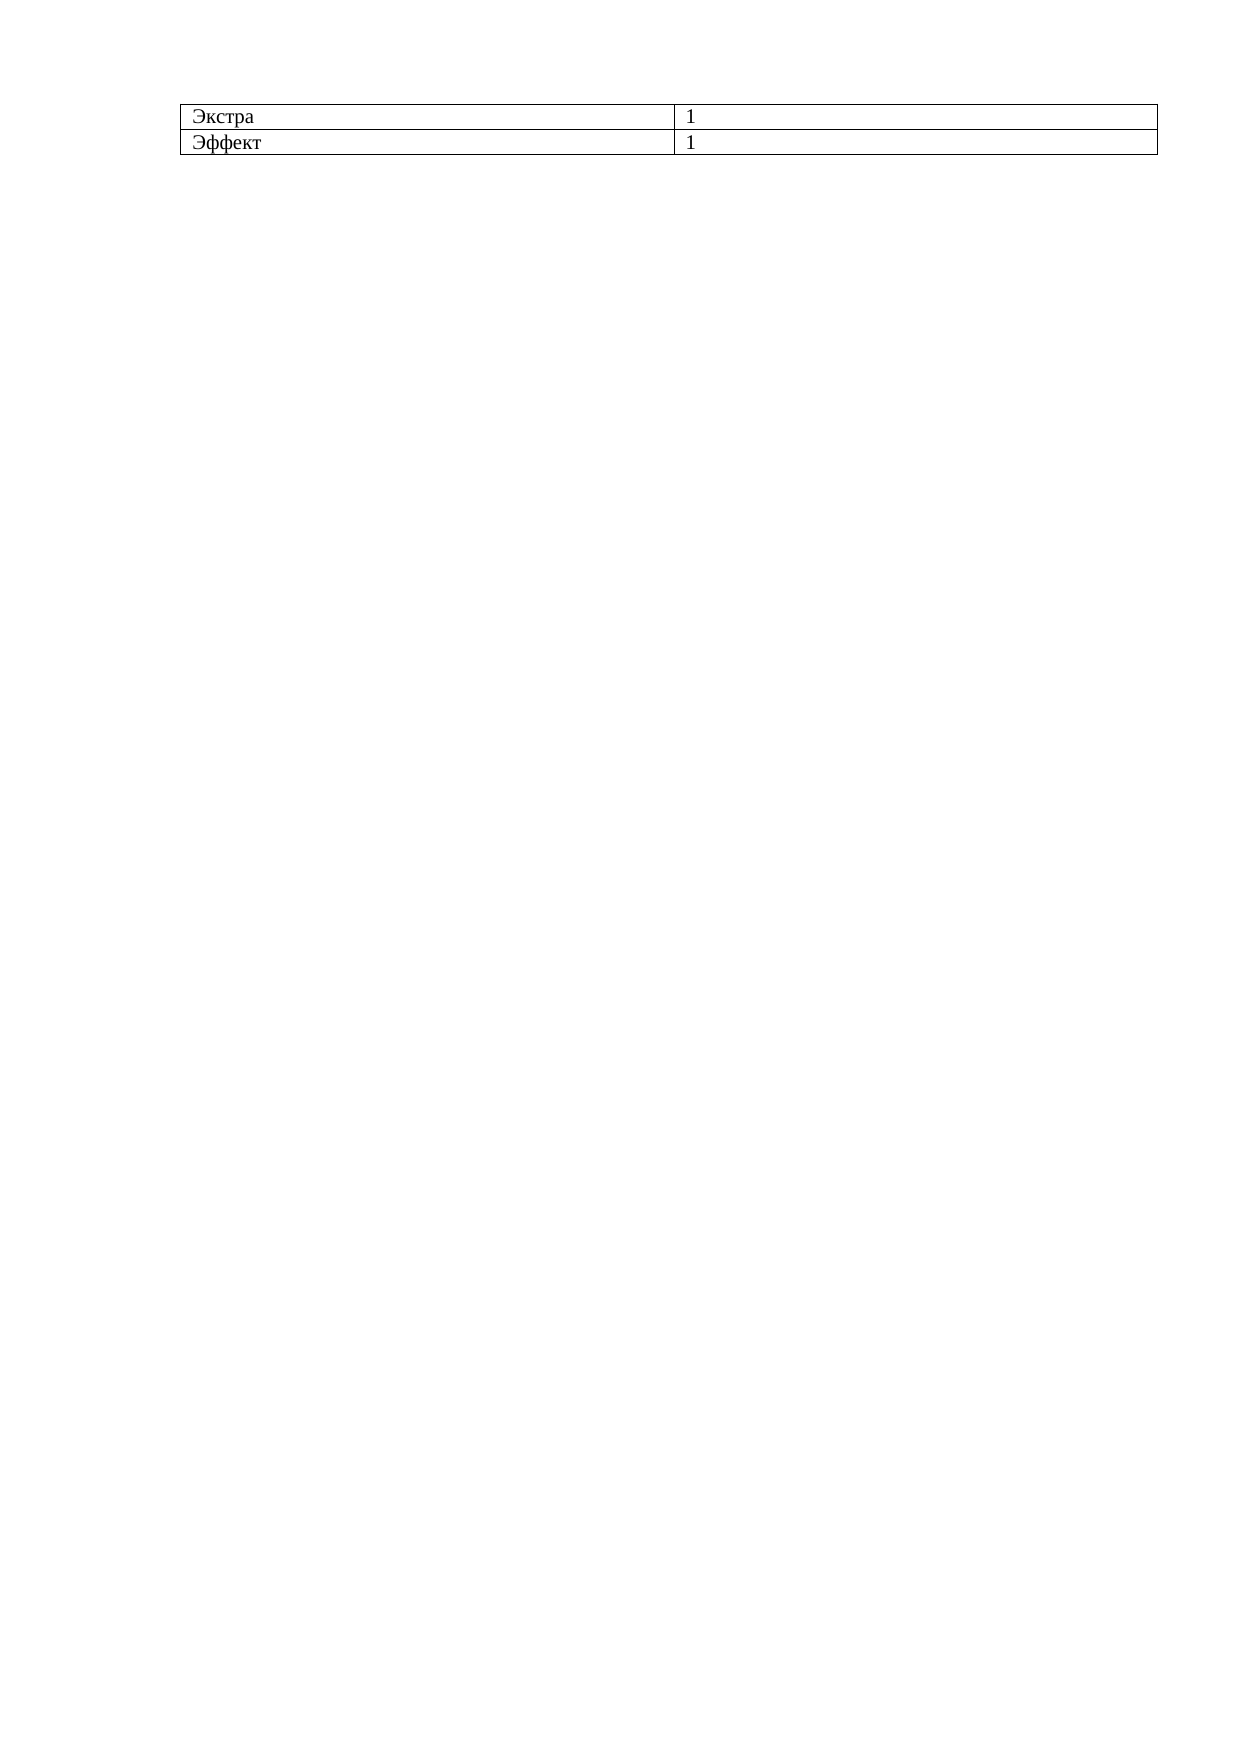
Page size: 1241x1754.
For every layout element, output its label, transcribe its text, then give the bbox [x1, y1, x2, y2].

table_cell 1 [675, 105, 1157, 128]
table_cell 1 [675, 130, 1157, 154]
table_cell Экстра [181, 105, 674, 128]
table_cell Эффект [181, 130, 674, 154]
